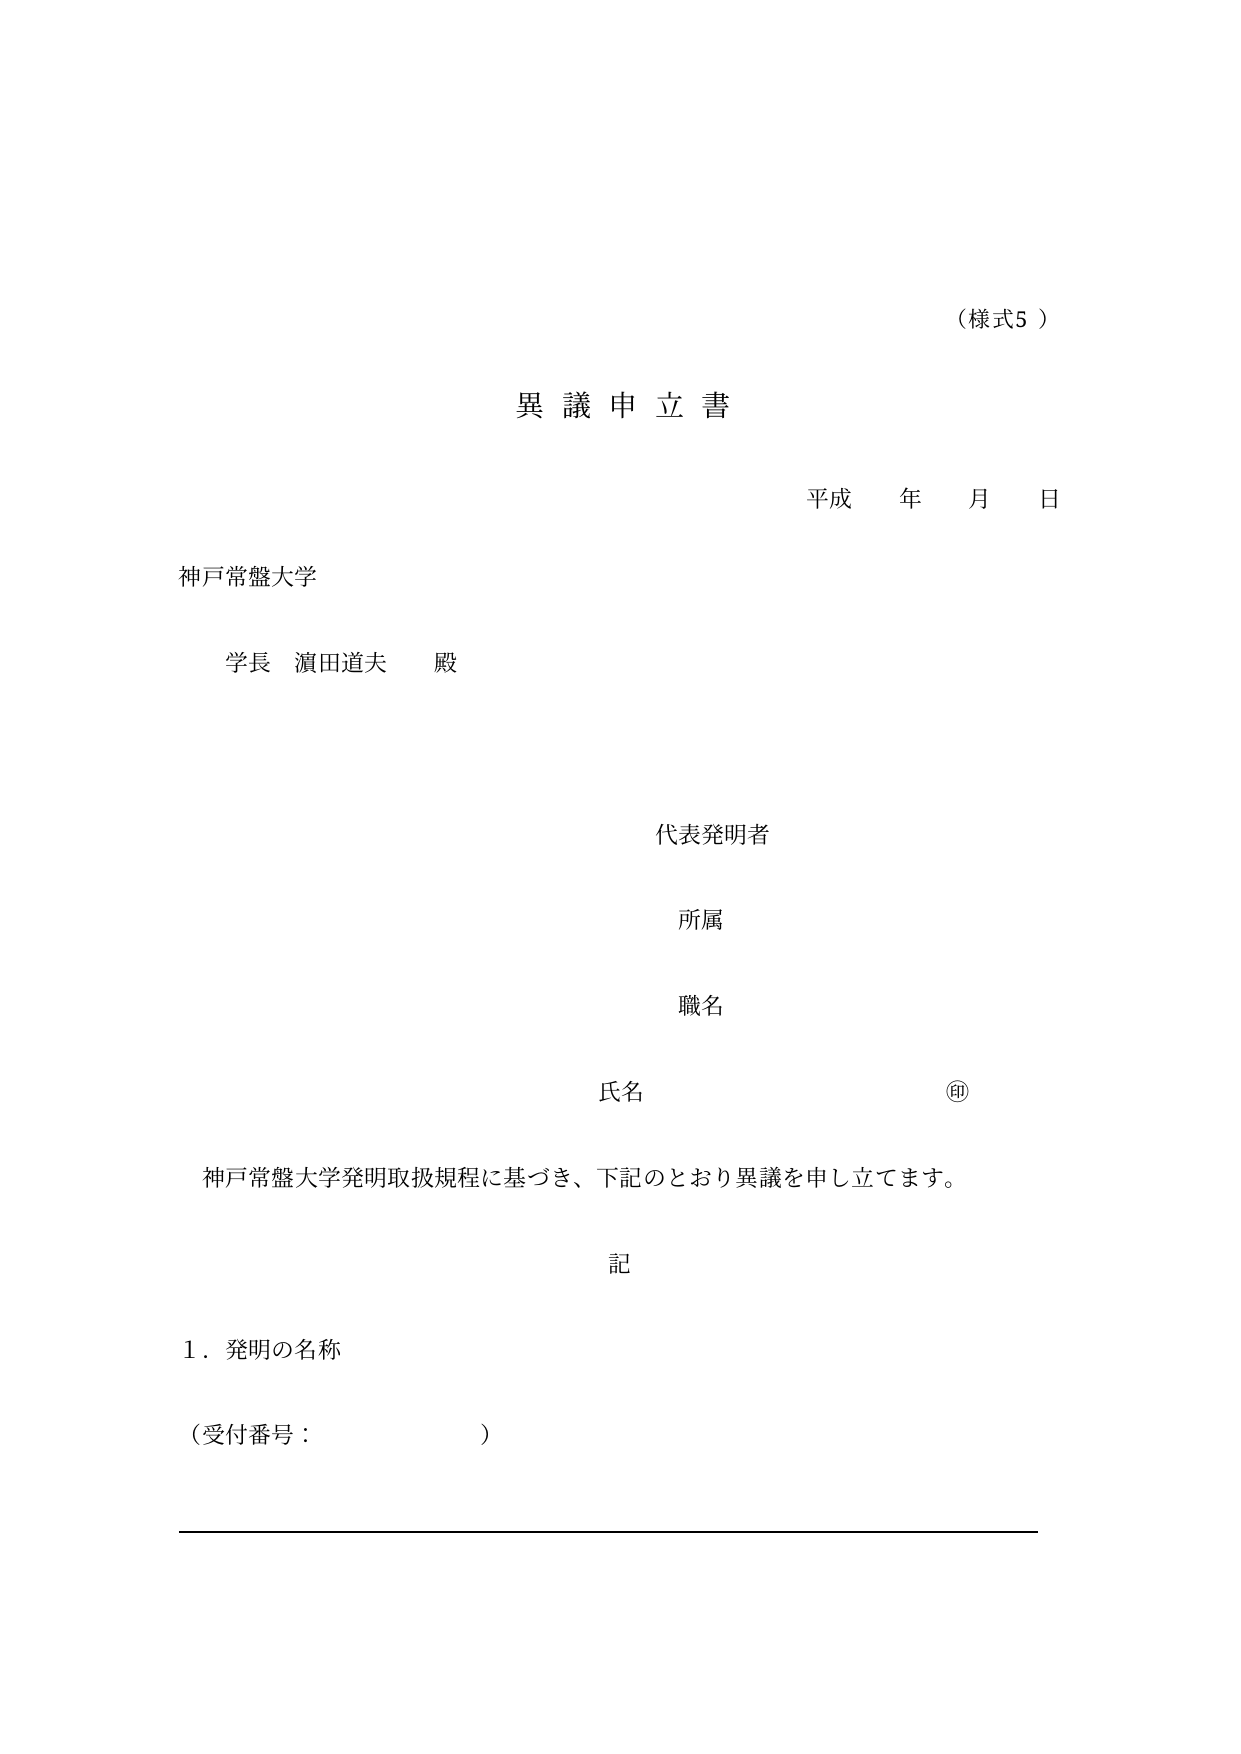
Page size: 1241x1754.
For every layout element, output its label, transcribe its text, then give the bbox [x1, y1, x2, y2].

text 神戸常盤大学発明取扱規程に基づき、下記のとおり異議を申し立てます。 [179, 1146, 1061, 1207]
text 所属 [179, 889, 1061, 949]
text 記 [179, 1232, 1061, 1293]
text 代表発明者 [179, 803, 1061, 864]
text 職名 [179, 974, 1061, 1035]
text 学長 濵田道夫 殿 [179, 631, 959, 692]
text 神戸常盤大学 [179, 545, 959, 606]
text １．発明の名称 [179, 1318, 1061, 1379]
text 平成 年 月 日 [199, 459, 1061, 520]
text 異議申立書 [199, 374, 1061, 434]
text （受付番号： ） [179, 1404, 1061, 1464]
text （様式5） [179, 288, 1061, 349]
text 氏名 ㊞ [179, 1060, 970, 1121]
